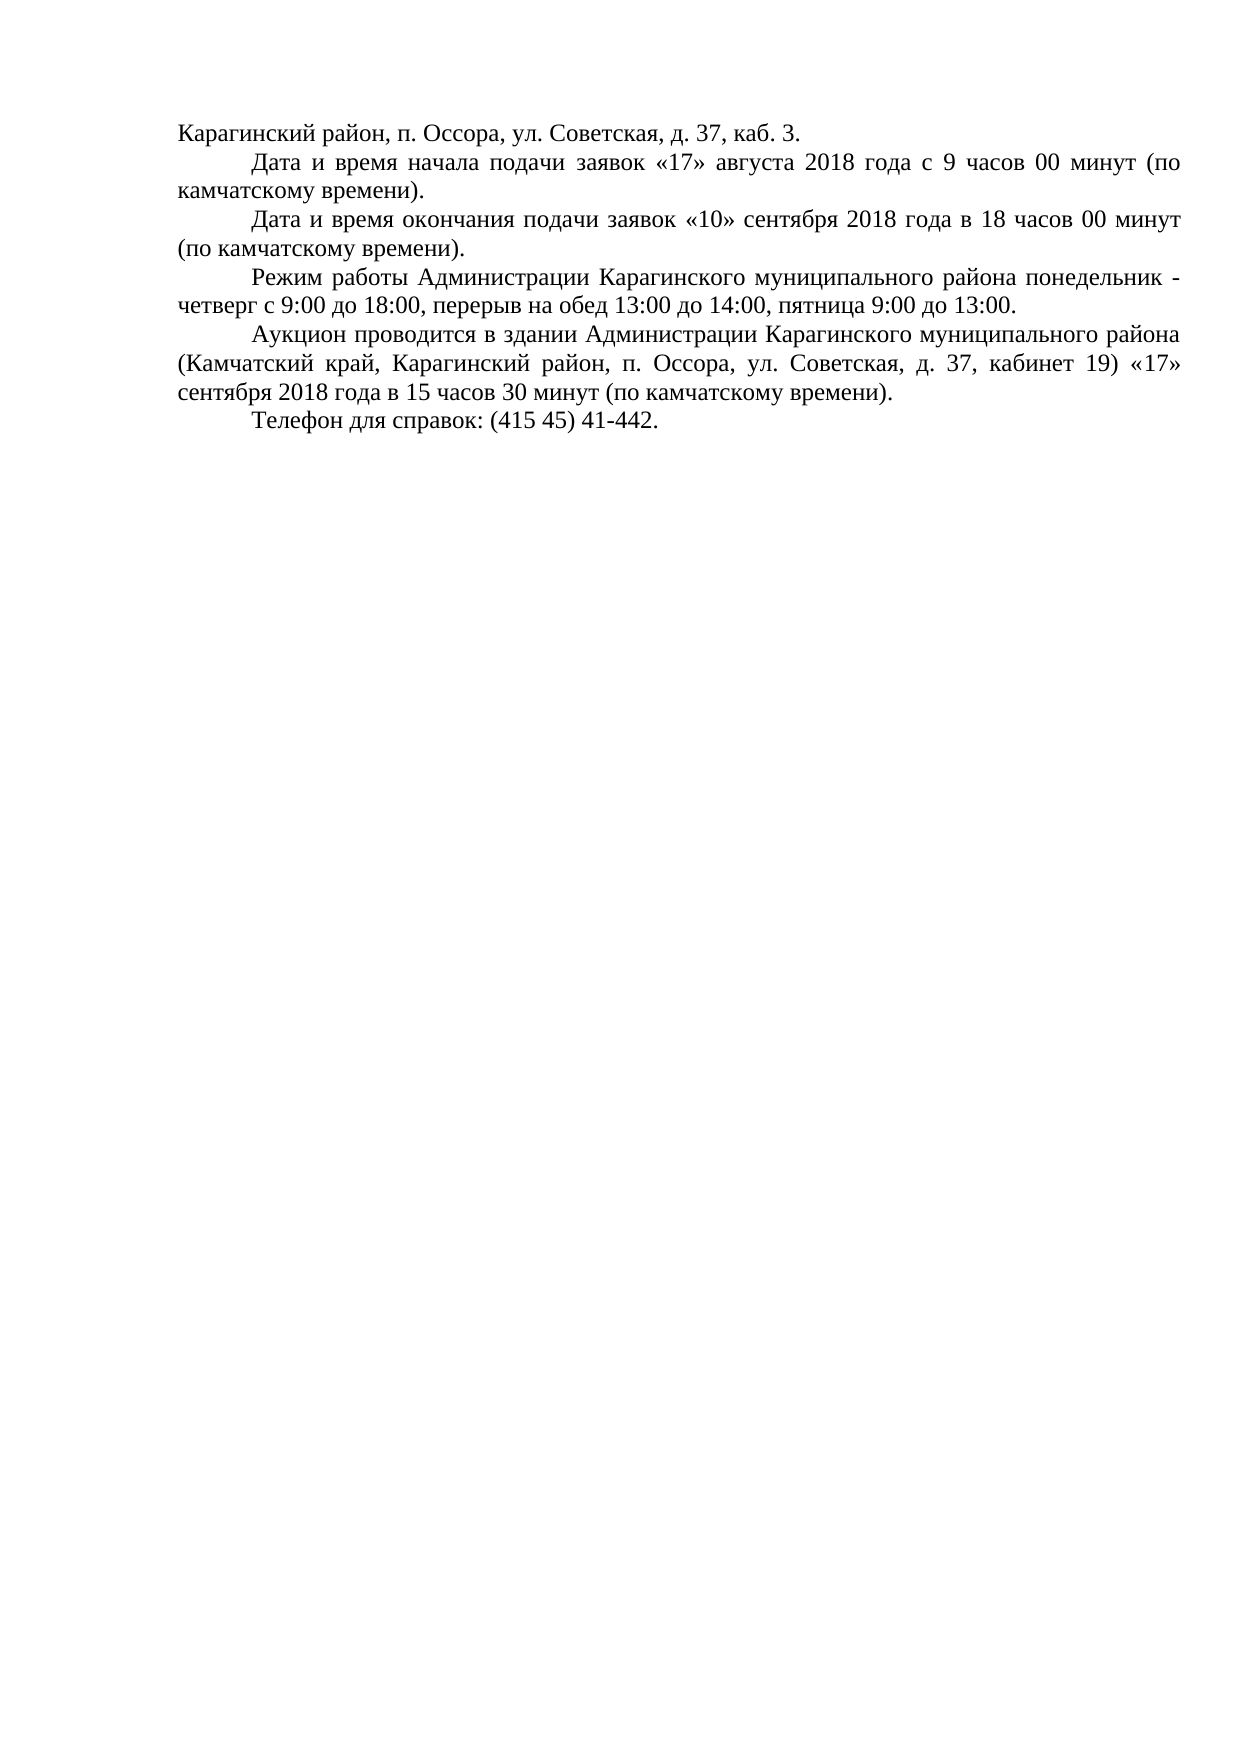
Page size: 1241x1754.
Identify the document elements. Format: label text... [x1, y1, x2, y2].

text Дата и время начала подачи заявок «17» августа 2018 года с 9 часов 00 минут (по камчатскому времени). [177, 147, 1181, 204]
text Аукцион проводится в здании Администрации Карагинского муниципального района (Камчатский край, Карагинский район, п. Оссора, ул. Советская, д. 37, кабинет 19) «17» сентября 2018 года в 15 часов 30 минут (по камчатскому времени). [177, 319, 1181, 406]
text Режим работы Администрации Карагинского муниципального района понедельник - четверг с 9:00 до 18:00, перерыв на обед 13:00 до 14:00, пятница 9:00 до 13:00. [177, 262, 1181, 319]
text Телефон для справок: (415 45) 41-442. [177, 406, 1181, 434]
text Дата и время окончания подачи заявок «10» сентября 2018 года в 18 часов 00 минут (по камчатскому времени). [177, 204, 1181, 262]
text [177, 118, 1181, 147]
